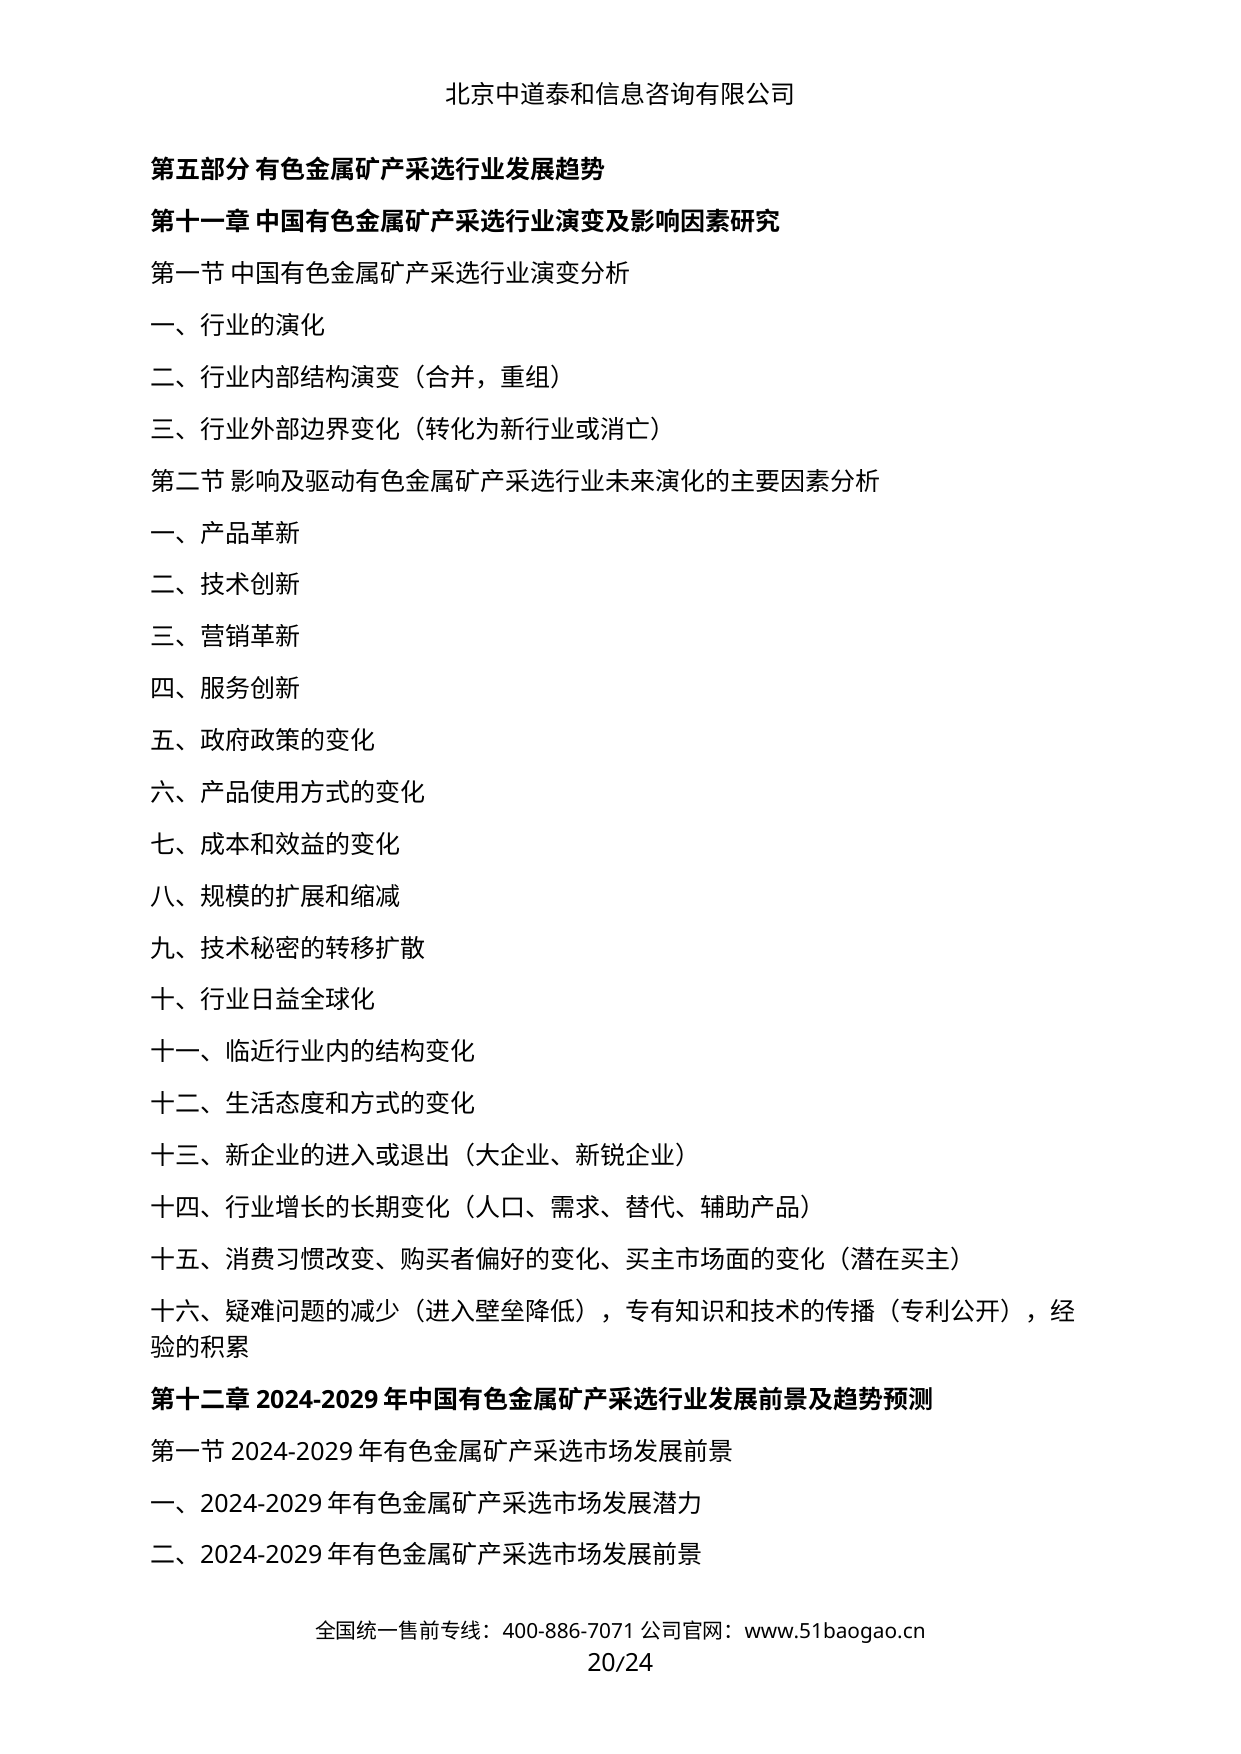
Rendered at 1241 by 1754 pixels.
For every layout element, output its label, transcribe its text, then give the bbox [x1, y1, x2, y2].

text 十三、新企业的进入或退出（大企业、新锐企业） [150, 1136, 1090, 1172]
text 六、产品使用方式的变化 [150, 772, 1090, 809]
text 第二节 影响及驱动有色金属矿产采选行业未来演化的主要因素分析 [150, 461, 1090, 497]
text 第五部分 有色金属矿产采选行业发展趋势 [150, 150, 1090, 186]
text 十一、临近行业内的结构变化 [150, 1032, 1090, 1068]
text 九、技术秘密的转移扩散 [150, 928, 1090, 964]
text 三、营销革新 [150, 617, 1090, 653]
text 五、政府政策的变化 [150, 721, 1090, 757]
text 十六、疑难问题的减少（进入壁垒降低），专有知识和技术的传播（专利公开），经验的积累 [150, 1291, 1090, 1364]
text 十五、消费习惯改变、购买者偏好的变化、买主市场面的变化（潜在买主） [150, 1239, 1090, 1276]
text 一、2024-2029年有色金属矿产采选市场发展潜力 [150, 1483, 1090, 1519]
text 十四、行业增长的长期变化（人口、需求、替代、辅助产品） [150, 1187, 1090, 1224]
text 二、行业内部结构演变（合并，重组） [150, 357, 1090, 394]
text 第十一章 中国有色金属矿产采选行业演变及影响因素研究 [150, 202, 1090, 238]
text 十二、生活态度和方式的变化 [150, 1084, 1090, 1120]
text 二、2024-2029年有色金属矿产采选市场发展前景 [150, 1535, 1090, 1571]
text 一、产品革新 [150, 513, 1090, 549]
text 二、技术创新 [150, 565, 1090, 601]
text 七、成本和效益的变化 [150, 824, 1090, 861]
text 四、服务创新 [150, 669, 1090, 705]
text 一、行业的演化 [150, 306, 1090, 342]
text 第十二章 2024-2029年中国有色金属矿产采选行业发展前景及趋势预测 [150, 1379, 1090, 1416]
text 八、规模的扩展和缩减 [150, 876, 1090, 912]
text 十、行业日益全球化 [150, 980, 1090, 1016]
text 第一节 中国有色金属矿产采选行业演变分析 [150, 254, 1090, 290]
text 三、行业外部边界变化（转化为新行业或消亡） [150, 409, 1090, 446]
text 第一节 2024-2029年有色金属矿产采选市场发展前景 [150, 1431, 1090, 1467]
